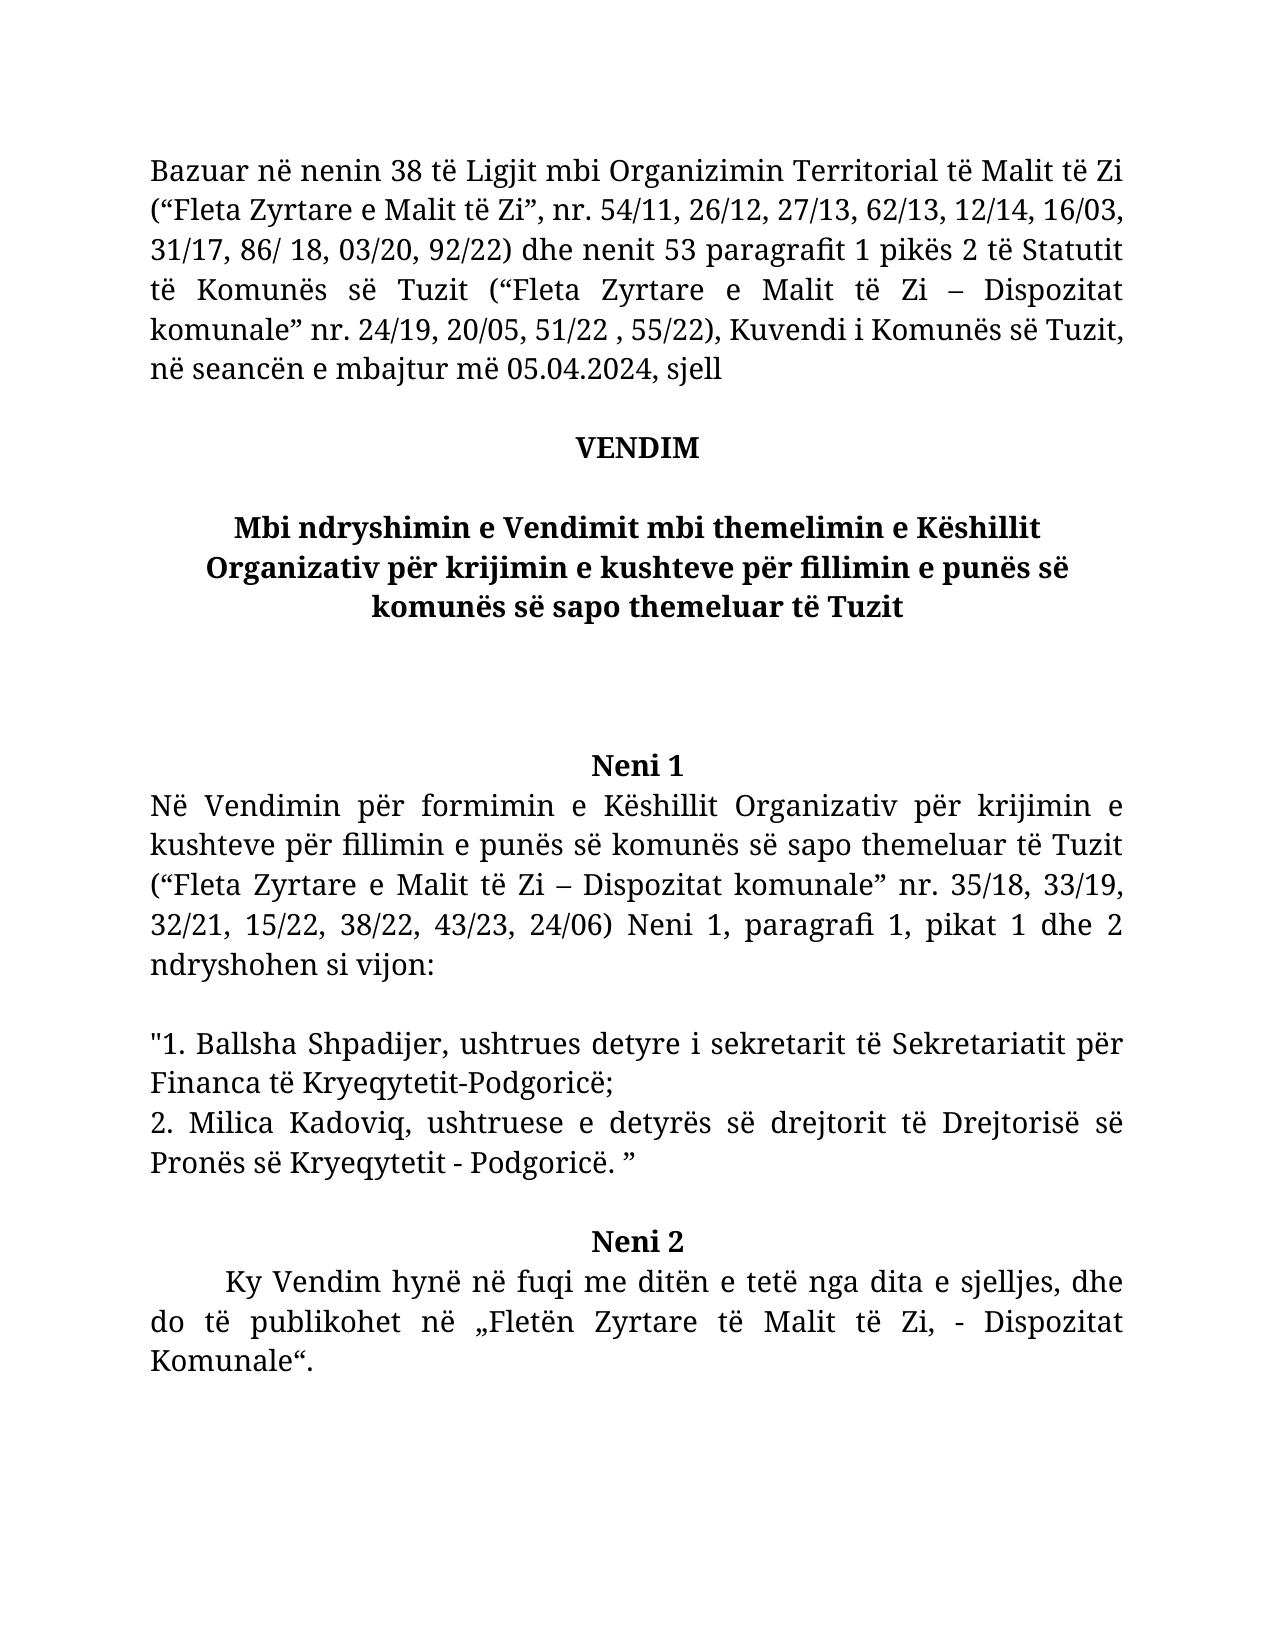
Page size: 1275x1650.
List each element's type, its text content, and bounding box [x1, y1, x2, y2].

text Mbi ndryshimin e Vendimit mbi themelimin e Këshillit Organizativ për krijimin e kushteve për fillimin e punës së komunës së sapo themeluar të Tuzit [150, 507, 1125, 626]
text Neni 2 [150, 1222, 1125, 1261]
text 2. Milica Kadoviq, ushtruese e detyrës së drejtorit të Drejtorisë së Pronës së Kryeqytetit - Podgoricë. ” [150, 1102, 1125, 1182]
text Ky Vendim hynë në fuqi me ditën e tetë nga dita e sjelljes, dhe do të publikohet në „Fletën Zyrtare të Malit të Zi, - Dispozitat Komunale“. [150, 1261, 1125, 1380]
text Neni 1 [150, 745, 1125, 785]
text VENDIM [150, 428, 1125, 467]
text Në Vendimin për formimin e Këshillit Organizativ për krijimin e kushteve për fillimin e punës së komunës së sapo themeluar të Tuzit (“Fleta Zyrtare e Malit të Zi – Dispozitat komunale” nr. 35/18, 33/19, 32/21, 15/22, 38/22, 43/23, 24/06) Neni 1, paragrafi 1, pikat 1 dhe 2 ndryshohen si vijon: [150, 785, 1125, 983]
text Bazuar në nenin 38 të Ligjit mbi Organizimin Territorial të Malit të Zi (“Fleta Zyrtare e Malit të Zi”, nr. 54/11, 26/12, 27/13, 62/13, 12/14, 16/03, 31/17, 86/ 18, 03/20, 92/22) dhe nenit 53 paragrafit 1 pikës 2 të Statutit të Komunës së Tuzit (“Fleta Zyrtare e Malit të Zi – Dispozitat komunale” nr. 24/19, 20/05, 51/22 , 55/22), Kuvendi i Komunës së Tuzit, në seancën e mbajtur më 05.04.2024, sjell [150, 150, 1125, 388]
text "1. Ballsha Shpadijer, ushtrues detyre i sekretarit të Sekretariatit për Financa të Kryeqytetit-Podgoricë; [150, 1023, 1125, 1102]
